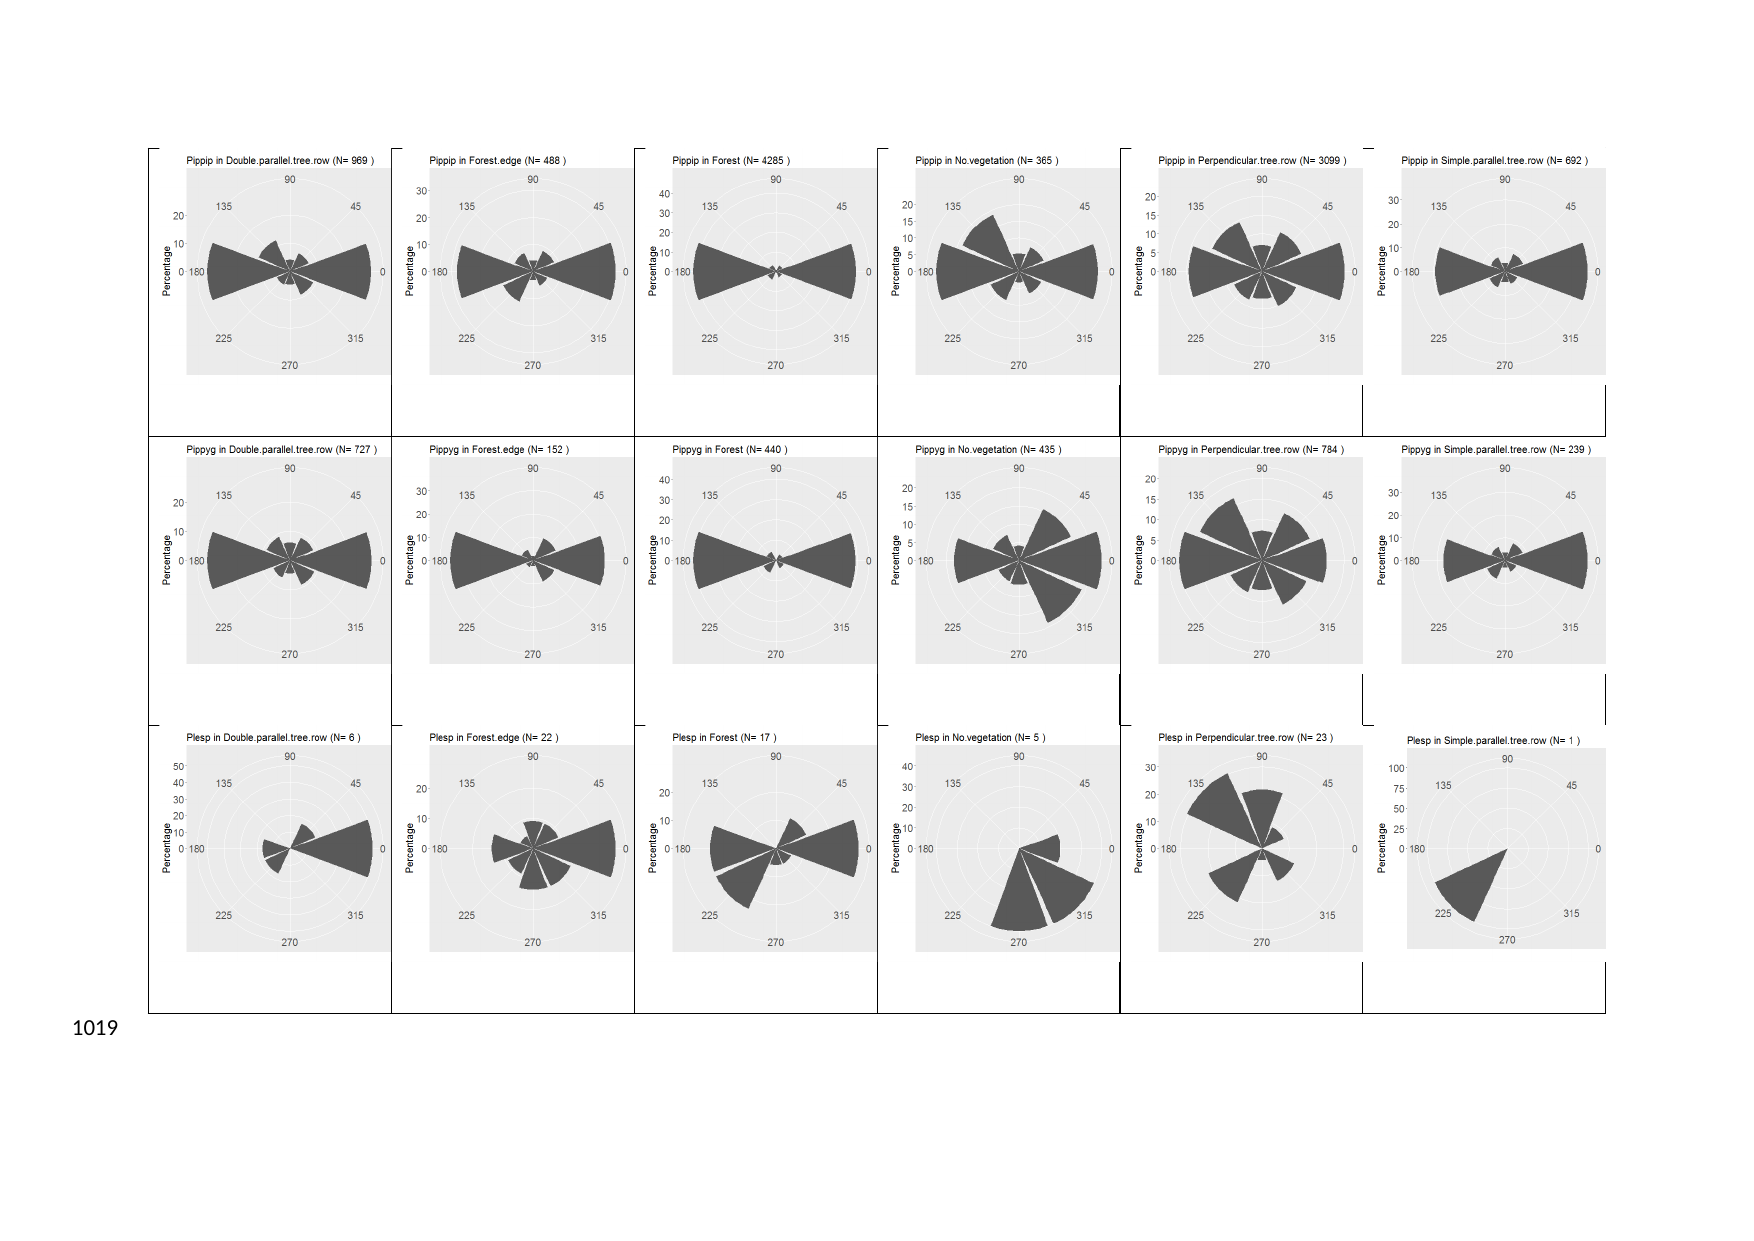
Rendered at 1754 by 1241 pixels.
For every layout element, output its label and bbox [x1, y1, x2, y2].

picture [645, 148, 878, 385]
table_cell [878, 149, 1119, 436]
picture [645, 725, 878, 962]
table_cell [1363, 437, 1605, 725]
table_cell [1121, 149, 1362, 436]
picture [1131, 148, 1363, 385]
picture [1131, 725, 1363, 962]
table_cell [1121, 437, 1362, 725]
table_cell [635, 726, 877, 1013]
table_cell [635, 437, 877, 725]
picture [159, 148, 392, 385]
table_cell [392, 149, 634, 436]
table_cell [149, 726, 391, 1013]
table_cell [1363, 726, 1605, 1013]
picture [159, 725, 392, 962]
picture [1374, 725, 1606, 962]
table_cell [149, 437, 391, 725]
picture [159, 437, 392, 674]
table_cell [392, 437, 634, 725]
picture [1131, 437, 1363, 674]
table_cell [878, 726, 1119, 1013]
picture [888, 725, 1120, 962]
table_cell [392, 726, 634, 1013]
picture [888, 437, 1120, 674]
picture [645, 437, 878, 674]
picture [888, 148, 1120, 385]
picture [402, 725, 634, 962]
picture [402, 148, 634, 385]
picture [1374, 148, 1606, 385]
picture [1374, 437, 1606, 674]
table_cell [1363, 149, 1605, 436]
picture [402, 437, 634, 674]
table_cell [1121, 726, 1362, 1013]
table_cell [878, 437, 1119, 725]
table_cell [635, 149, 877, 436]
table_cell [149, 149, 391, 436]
